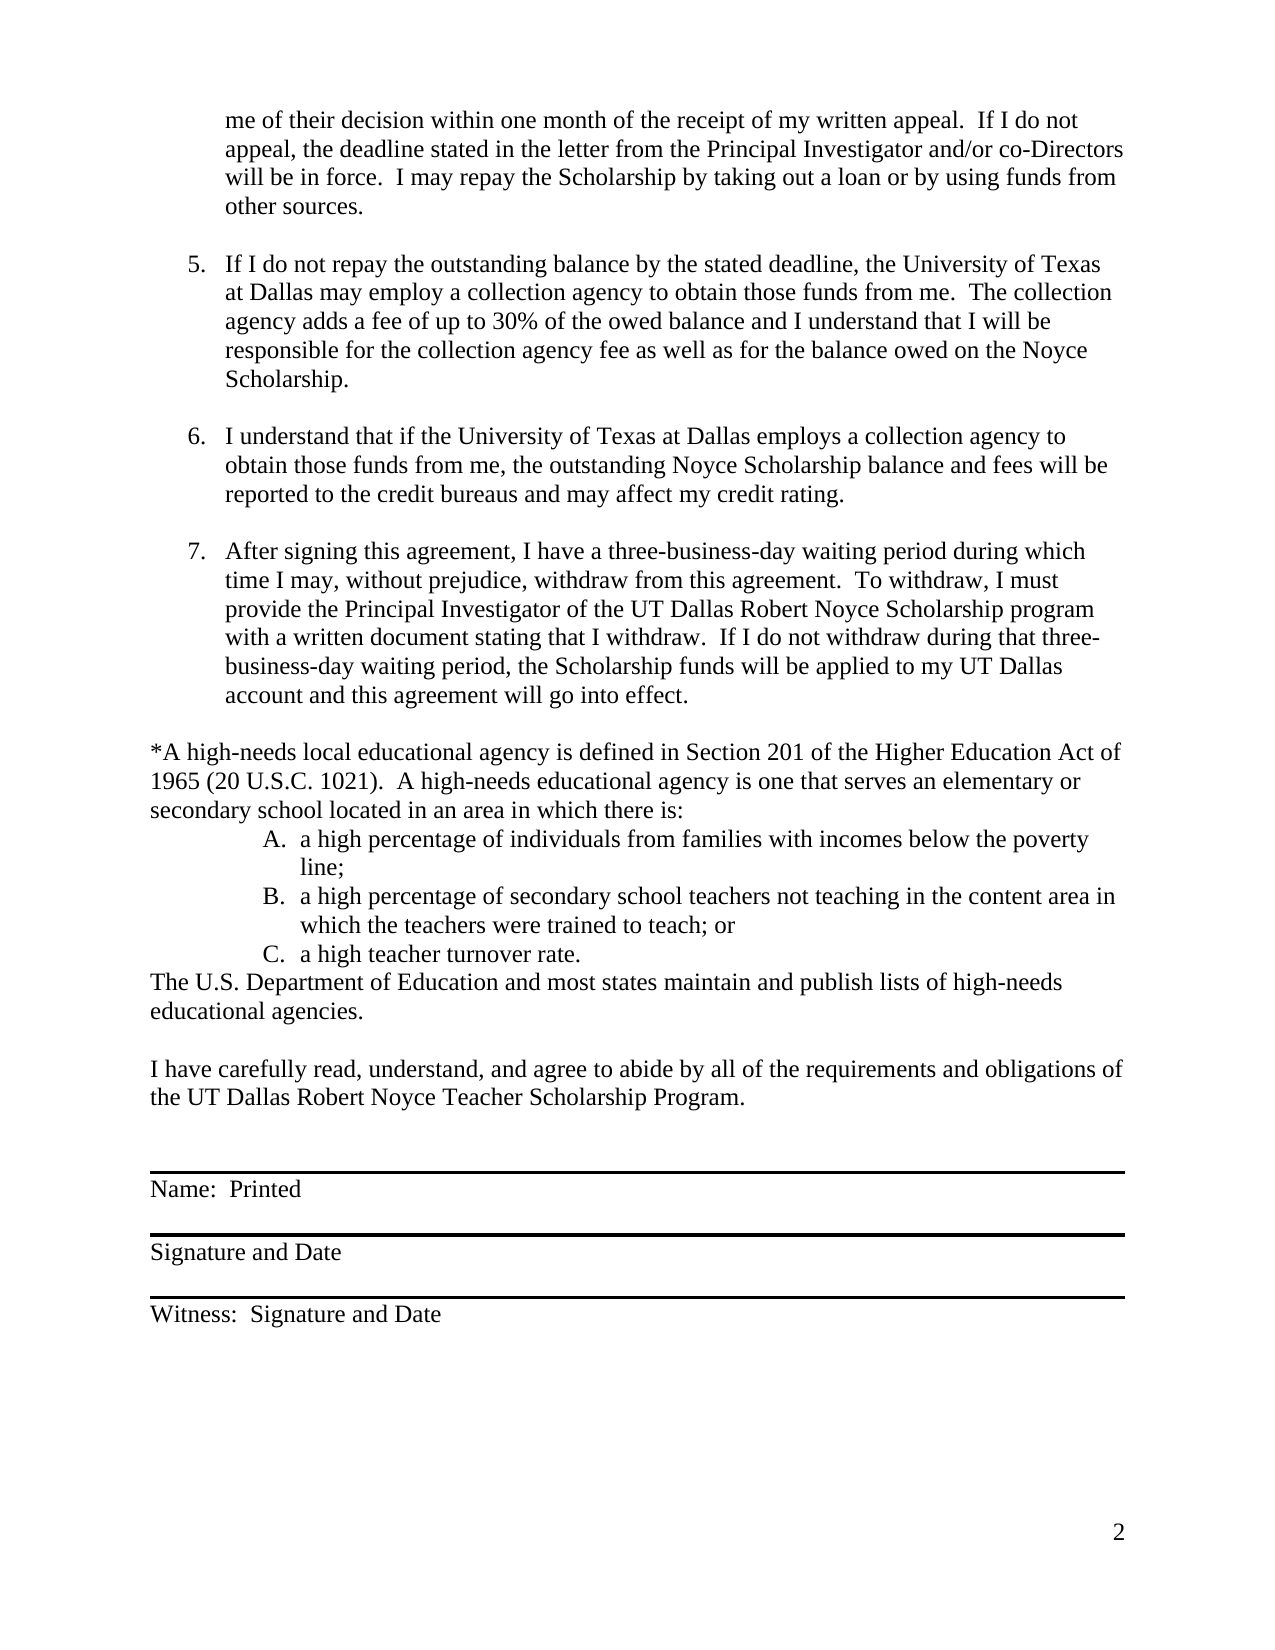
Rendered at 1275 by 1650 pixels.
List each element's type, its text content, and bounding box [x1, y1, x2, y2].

list I understand that if the University of Texas at Dallas employs a collection agency to obtain those funds from me, the outstanding Noyce Scholarship balance and fees will be reported to the credit bureaus and may affect my credit rating. [187, 421, 1125, 507]
text Witness: Signature and Date [150, 1299, 1125, 1328]
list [187, 105, 1125, 220]
text I have carefully read, understand, and agree to abide by all of the requirements and obligations of the UT Dallas Robert Noyce Teacher Scholarship Program. [150, 1054, 1125, 1111]
list a high teacher turnover rate. [262, 939, 1125, 967]
list If I do not repay the outstanding balance by the stated deadline, the University of Texas at Dallas may employ a collection agency to obtain those funds from me. The collection agency adds a fee of up to 30% of the owed balance and I understand that I will be responsible for the collection agency fee as well as for the balance owed on the Noyce Scholarship. [187, 249, 1125, 392]
list a high percentage of secondary school teachers not teaching in the content area in which the teachers were trained to teach; or [262, 881, 1125, 939]
text Signature and Date [150, 1237, 1125, 1265]
text *A high-needs local educational agency is defined in Section 201 of the Higher Education Act of 1965 (20 U.S.C. 1021). A high-needs educational agency is one that serves an elementary or secondary school located in an area in which there is: [150, 737, 1125, 824]
list After signing this agreement, I have a three-business-day waiting period during which time I may, without prejudice, withdraw from this agreement. To withdraw, I must provide the Principal Investigator of the UT Dallas Robert Noyce Scholarship program with a written document stating that I withdraw. If I do not withdraw during that three-business-day waiting period, the Scholarship funds will be applied to my UT Dallas account and this agreement will go into effect. [187, 536, 1125, 709]
list a high percentage of individuals from families with incomes below the poverty line; [262, 824, 1125, 881]
text Name: Printed [150, 1174, 1125, 1203]
text The U.S. Department of Education and most states maintain and publish lists of high-needs educational agencies. [150, 967, 1125, 1054]
